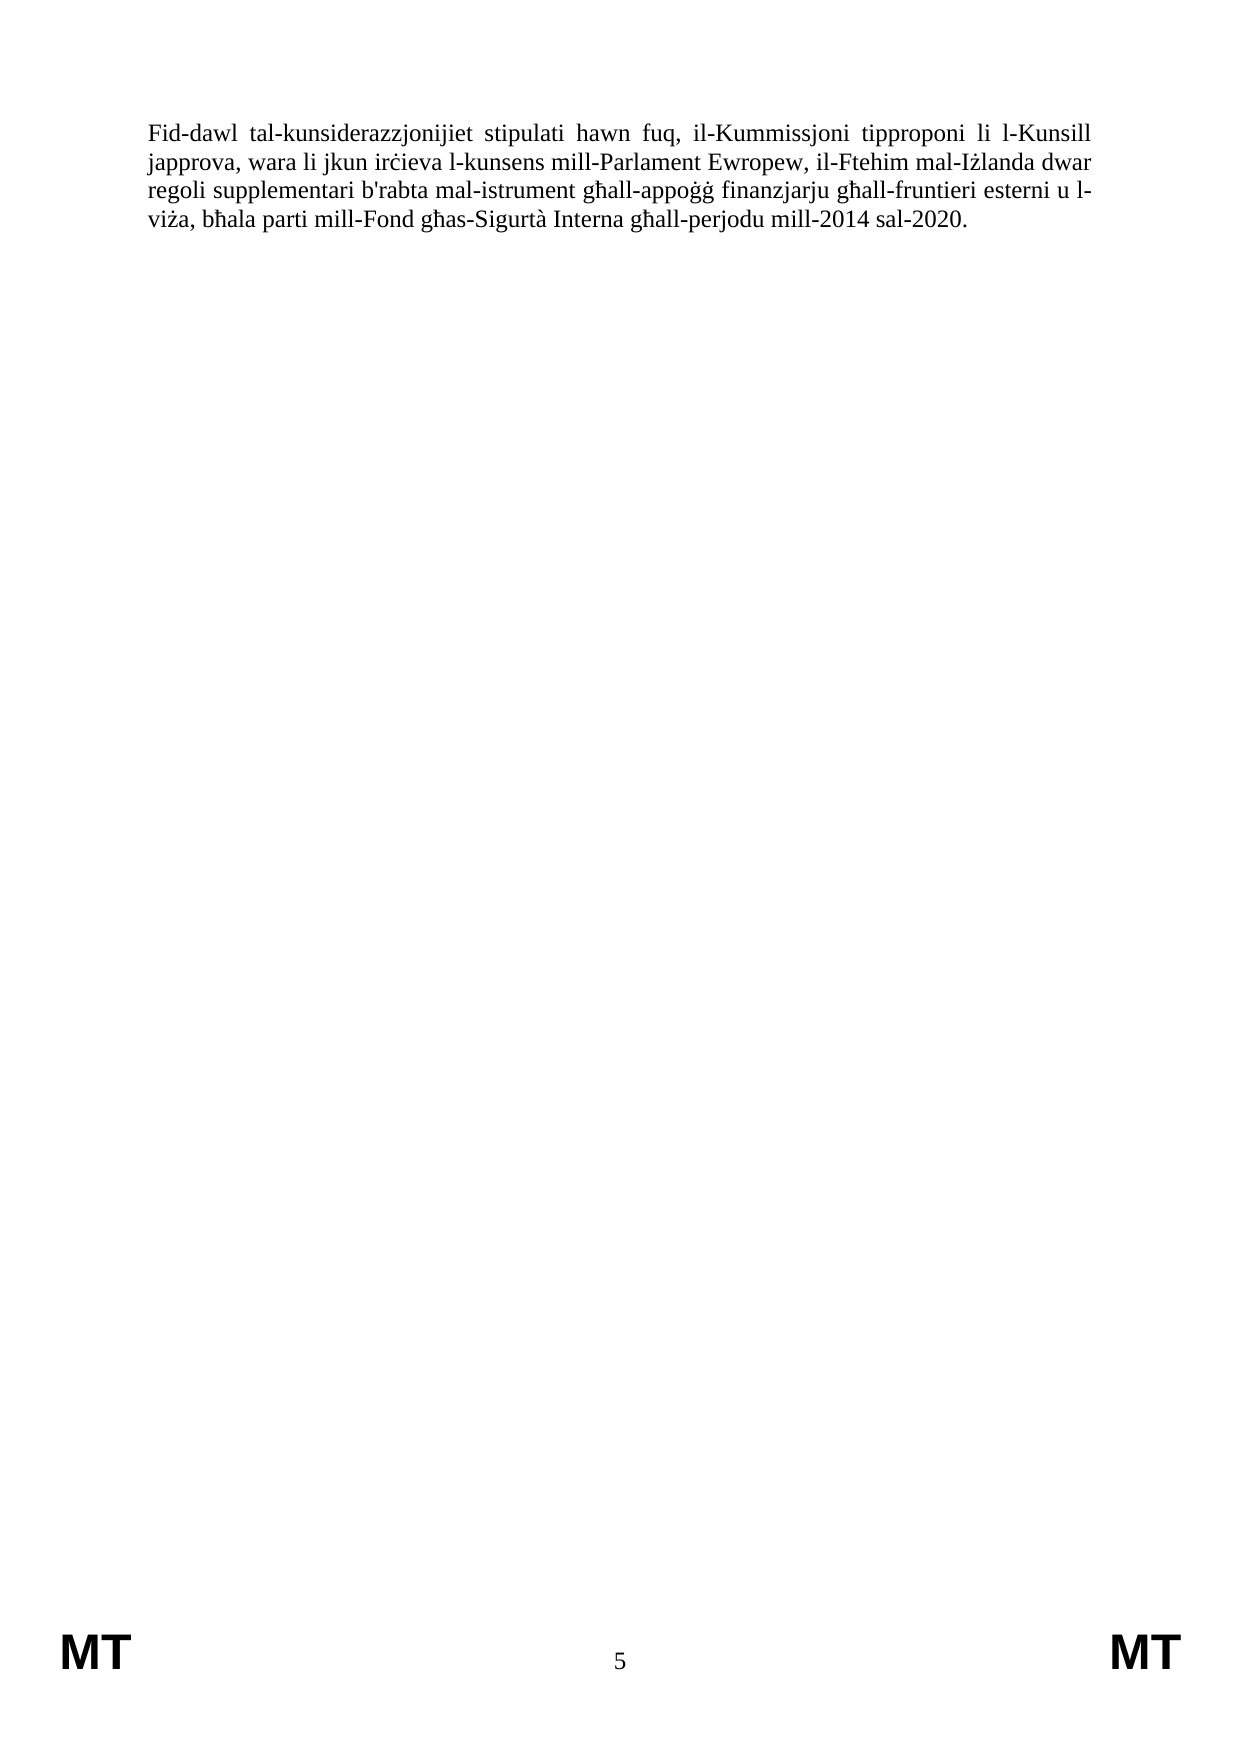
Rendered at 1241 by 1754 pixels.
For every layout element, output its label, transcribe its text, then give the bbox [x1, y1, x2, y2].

text Fid-dawl tal-kunsiderazzjonijiet stipulati hawn fuq, il-Kummissjoni tipproponi li l-Kunsill japprova, wara li jkun irċieva l-kunsens mill-Parlament Ewropew, il-Ftehim mal-Iżlanda dwar regoli supplementari b'rabta mal-istrument għall-appoġġ finanzjarju għall-fruntieri esterni u l-viża, bħala parti mill-Fond għas-Sigurtà Interna għall-perjodu mill-2014 sal-2020. [148, 118, 1093, 233]
